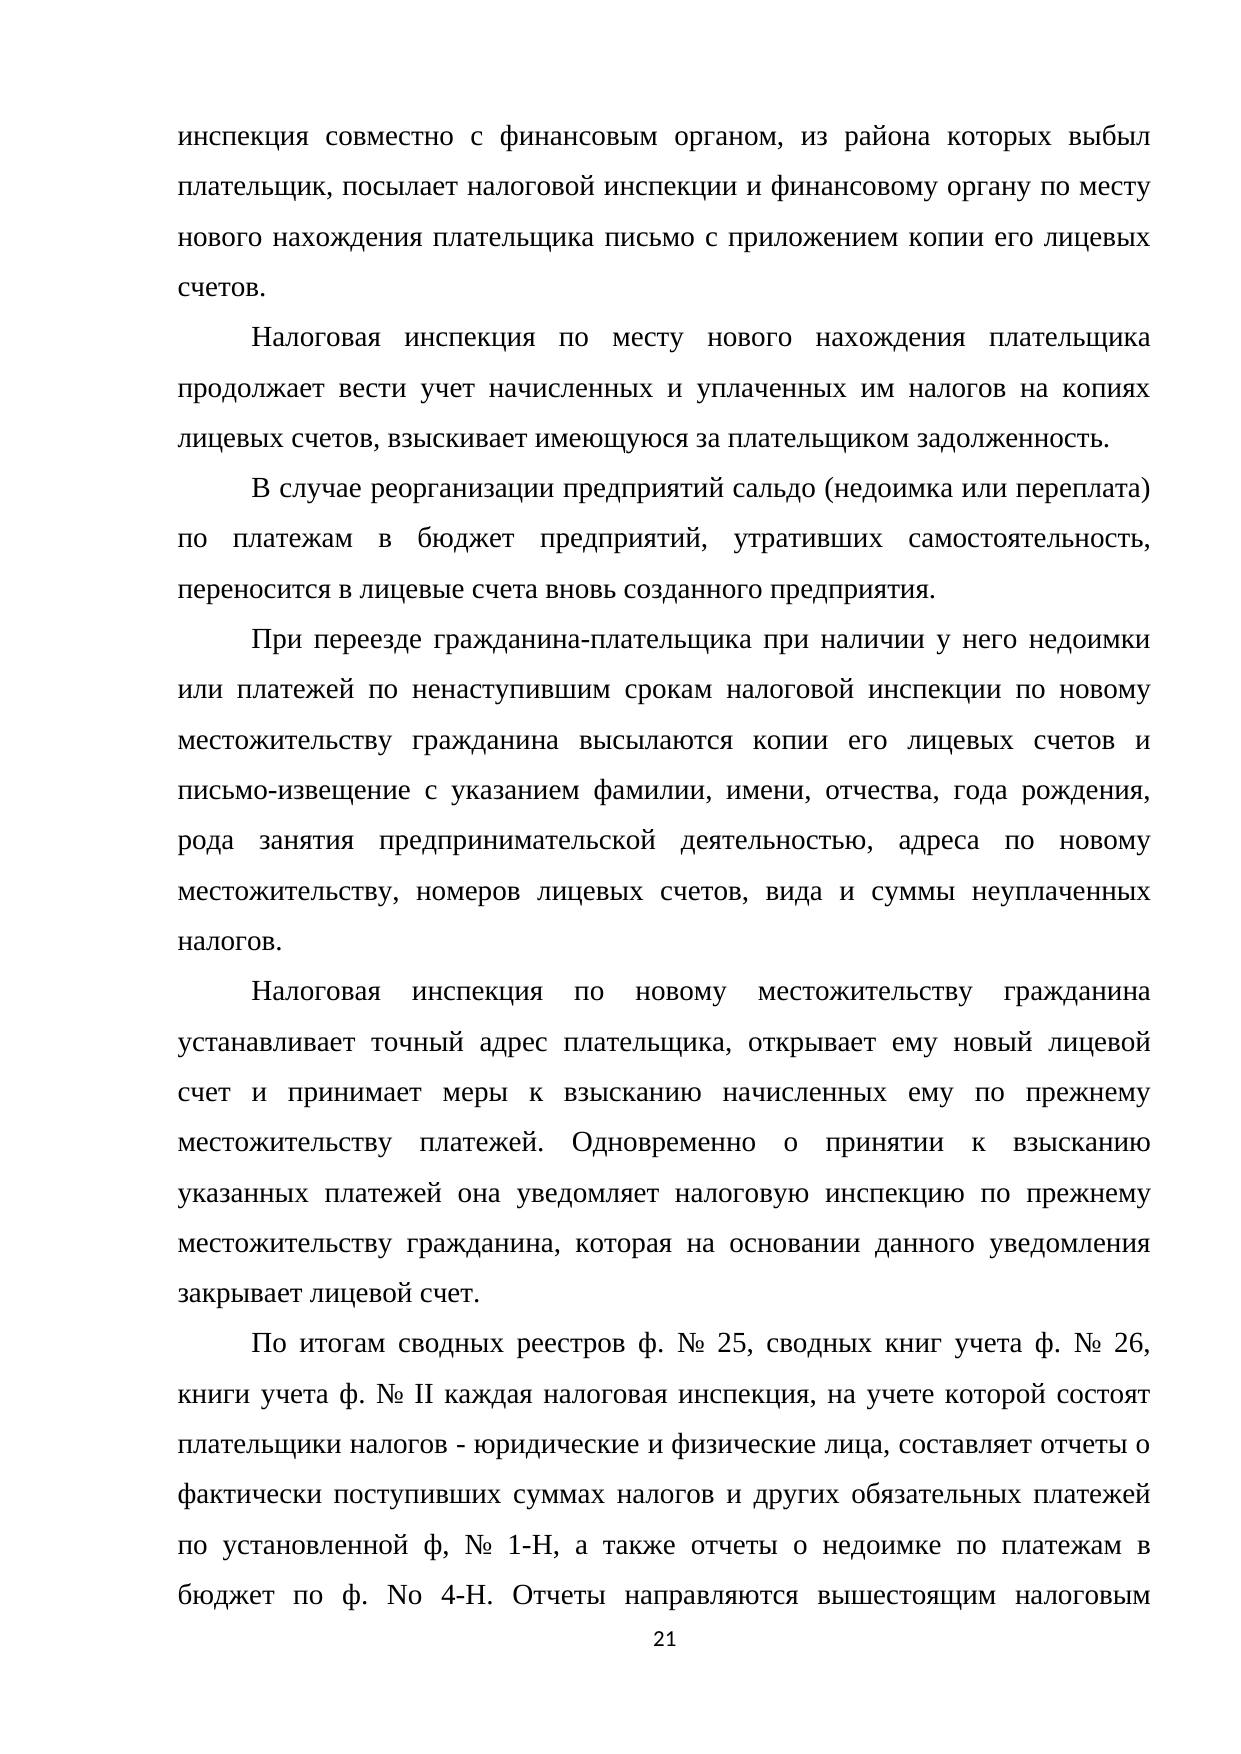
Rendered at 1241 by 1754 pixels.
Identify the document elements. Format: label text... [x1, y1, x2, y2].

text При переезде гражданина-плательщика при наличии у него недоимки или платежей по ненаступившим срокам налоговой инспекции по новому местожительству гражданина высылаются копии его лицевых счетов и письмо-извещение с указанием фамилии, имени, отчества, года рождения, рода занятия предпринимательской деятельностью, адреса по новому местожительству, номеров лицевых счетов, вида и суммы неуплаченных налогов. [177, 621, 1152, 957]
text Налоговая инспекция по месту нового нахождения плательщика продолжает вести учет начисленных и уплаченных им налогов на копиях лицевых счетов, взыскивает имеющуюся за плательщиком задолженность. [177, 319, 1152, 453]
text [177, 118, 1152, 303]
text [177, 1326, 1152, 1611]
text Налоговая инспекция по новому местожительству гражданина устанавливает точный адрес плательщика, открывает ему новый лицевой счет и принимает меры к взысканию начисленных ему по прежнему местожительству платежей. Одновременно о принятии к взысканию указанных платежей она уведомляет налоговую инспекцию по прежнему местожительству гражданина, которая на основании данного уведомления закрывает лицевой счет. [177, 973, 1152, 1309]
text В случае реорганизации предприятий сальдо (недоимка или переплата) по платежам в бюджет предприятий, утративших самостоятельность, переносится в лицевые счета вновь созданного предприятия. [177, 470, 1152, 604]
